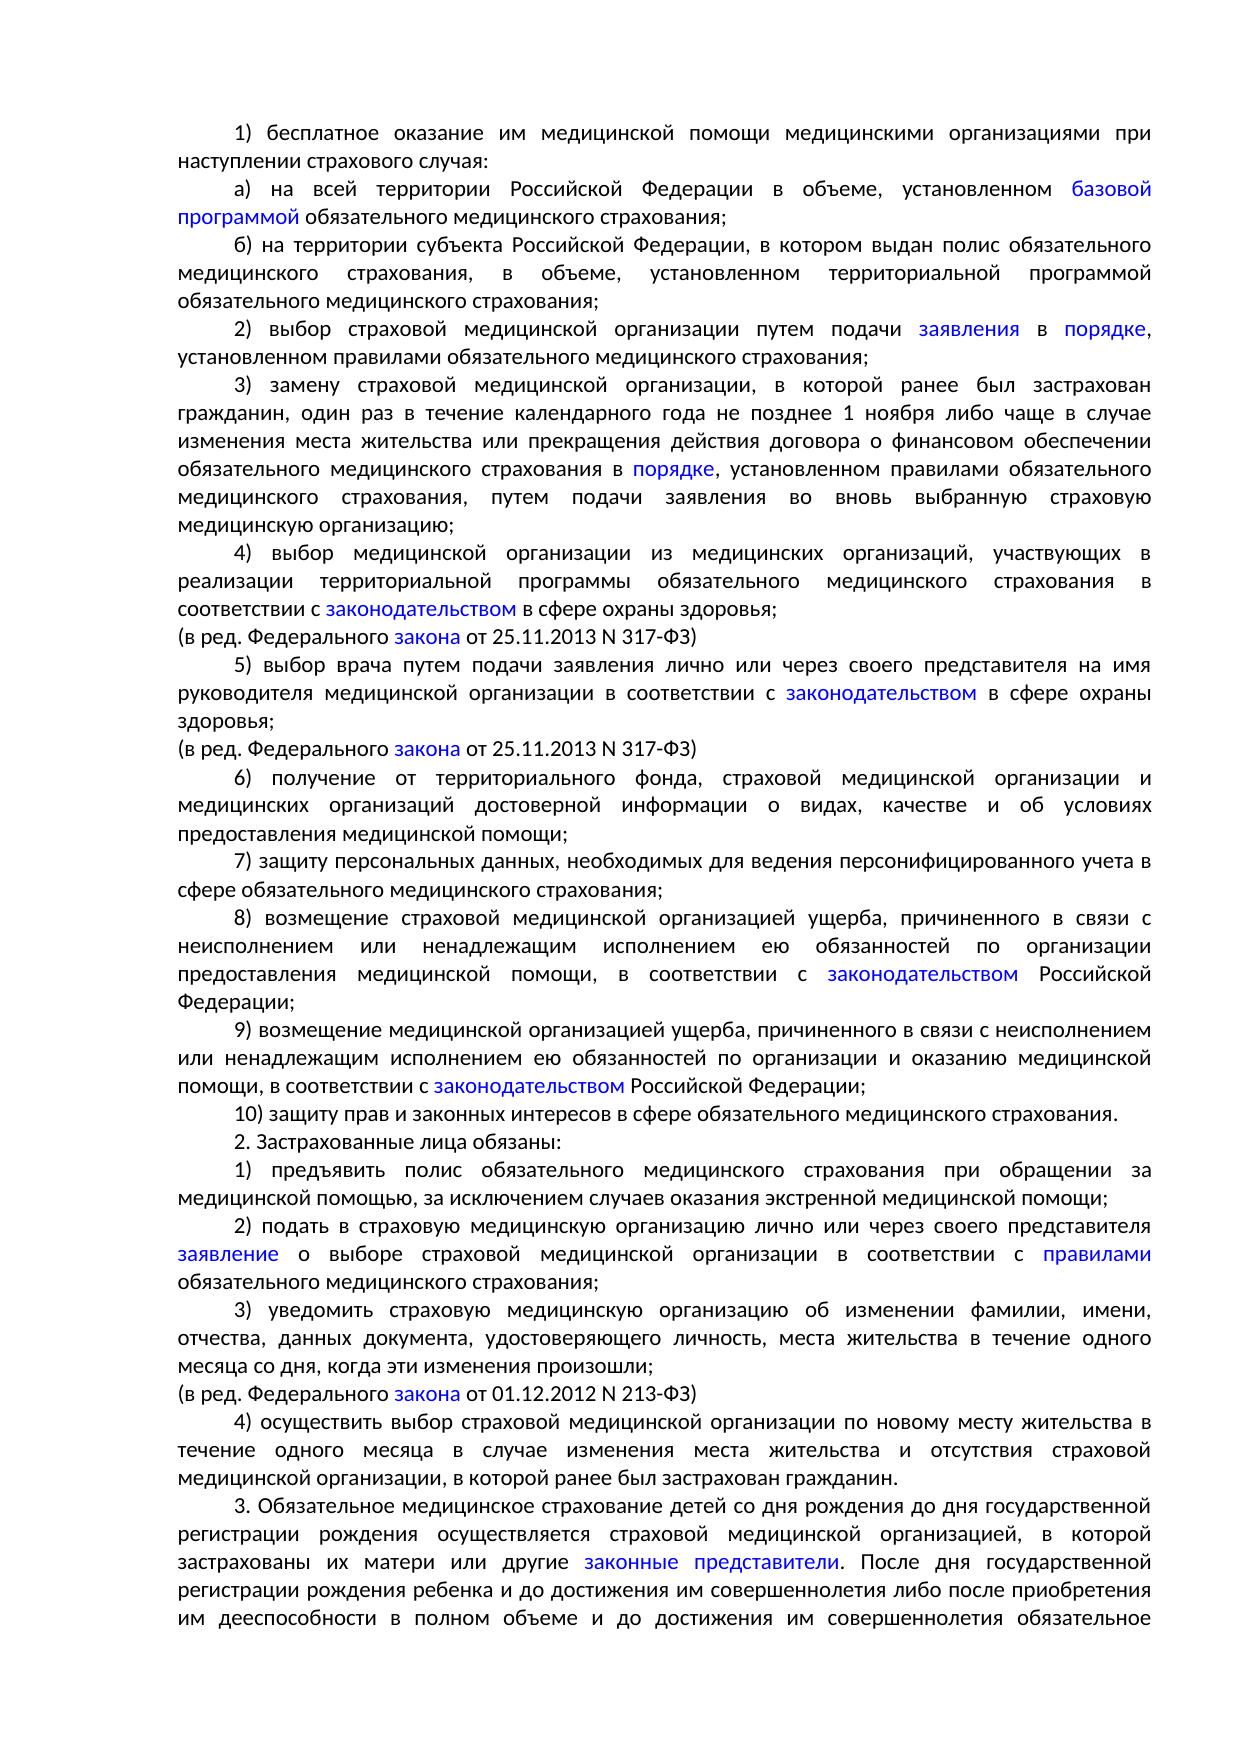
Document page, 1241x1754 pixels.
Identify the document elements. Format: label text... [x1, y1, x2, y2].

text а) на всей территории Российской Федерации в объеме, установленном базовой программой обязательного медицинского страхования; [177, 174, 1152, 230]
text (в ред. Федерального закона от 01.12.2012 N 213-ФЗ) [177, 1379, 1152, 1407]
text 6) получение от территориального фонда, страховой медицинской организации и медицинских организаций достоверной информации о видах, качестве и об условиях предоставления медицинской помощи; [177, 763, 1152, 847]
text 7) защиту персональных данных, необходимых для ведения персонифицированного учета в сфере обязательного медицинского страхования; [177, 847, 1152, 903]
text 4) выбор медицинской организации из медицинских организаций, участвующих в реализации территориальной программы обязательного медицинского страхования в соответствии с законодательством в сфере охраны здоровья; [177, 538, 1152, 622]
text (в ред. Федерального закона от 25.11.2013 N 317-ФЗ) [177, 622, 1152, 651]
text 4) осуществить выбор страховой медицинской организации по новому месту жительства в течение одного месяца в случае изменения места жительства и отсутствия страховой медицинской организации, в которой ранее был застрахован гражданин. [177, 1407, 1152, 1491]
text 1) бесплатное оказание им медицинской помощи медицинскими организациями при наступлении страхового случая: [177, 118, 1152, 174]
text (в ред. Федерального закона от 25.11.2013 N 317-ФЗ) [177, 734, 1152, 763]
text 2) выбор страховой медицинской организации путем подачи заявления в порядке, установленном правилами обязательного медицинского страхования; [177, 314, 1152, 370]
text 3) уведомить страховую медицинскую организацию об изменении фамилии, имени, отчества, данных документа, удостоверяющего личность, места жительства в течение одного месяца со дня, когда эти изменения произошли; [177, 1295, 1152, 1379]
text 1) предъявить полис обязательного медицинского страхования при обращении за медицинской помощью, за исключением случаев оказания экстренной медицинской помощи; [177, 1155, 1152, 1211]
text 2. Застрахованные лица обязаны: [177, 1127, 1152, 1155]
text 8) возмещение страховой медицинской организацией ущерба, причиненного в связи с неисполнением или ненадлежащим исполнением ею обязанностей по организации предоставления медицинской помощи, в соответствии с законодательством Российской Федерации; [177, 903, 1152, 1015]
text б) на территории субъекта Российской Федерации, в котором выдан полис обязательного медицинского страхования, в объеме, установленном территориальной программой обязательного медицинского страхования; [177, 230, 1152, 314]
text 10) защиту прав и законных интересов в сфере обязательного медицинского страхования. [177, 1099, 1152, 1127]
text 5) выбор врача путем подачи заявления лично или через своего представителя на имя руководителя медицинской организации в соответствии с законодательством в сфере охраны здоровья; [177, 651, 1152, 734]
text 3) замену страховой медицинской организации, в которой ранее был застрахован гражданин, один раз в течение календарного года не позднее 1 ноября либо чаще в случае изменения места жительства или прекращения действия договора о финансовом обеспечении обязательного медицинского страхования в порядке, установленном правилами обязательного медицинского страхования, путем подачи заявления во вновь выбранную страховую медицинскую организацию; [177, 370, 1152, 538]
text 9) возмещение медицинской организацией ущерба, причиненного в связи с неисполнением или ненадлежащим исполнением ею обязанностей по организации и оказанию медицинской помощи, в соответствии с законодательством Российской Федерации; [177, 1015, 1152, 1099]
text 2) подать в страховую медицинскую организацию лично или через своего представителя заявление о выборе страховой медицинской организации в соответствии с правилами обязательного медицинского страхования; [177, 1211, 1152, 1295]
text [177, 1491, 1152, 1631]
